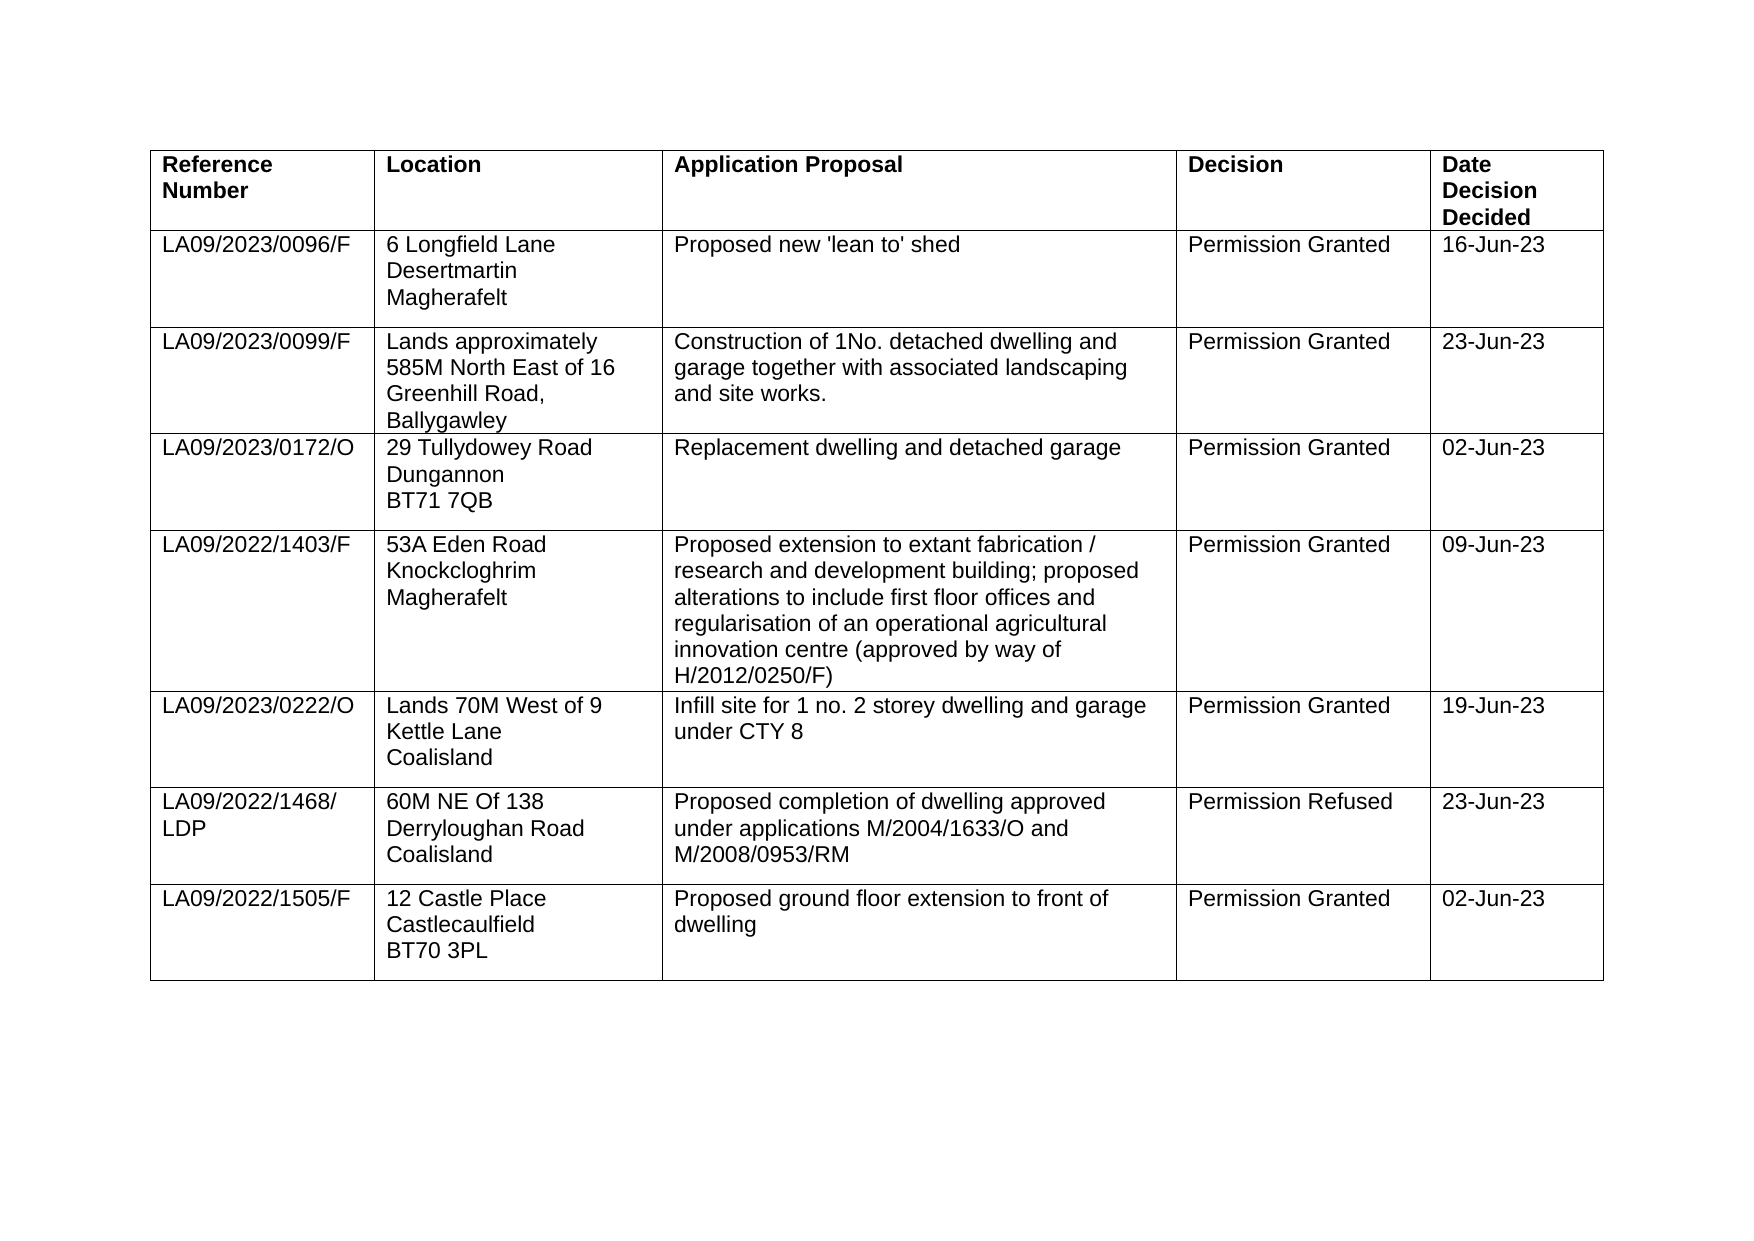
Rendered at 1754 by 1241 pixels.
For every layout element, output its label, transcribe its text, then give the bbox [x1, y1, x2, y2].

table_header Reference Number [151, 151, 374, 230]
table_cell 09-Jun-23 [1431, 531, 1603, 691]
table_cell 19-Jun-23 [1431, 692, 1603, 787]
table_cell LA09/2023/0096/F [151, 231, 374, 327]
table_header Decision [1177, 151, 1430, 230]
table_cell Permission Granted [1177, 231, 1430, 327]
table_cell Proposed extension to extant fabrication / research and development building; proposed alterations to include first floor offices and regularisation of an operational agricultural innovation centre (approved by way of H/2012/0250/F) [663, 531, 1176, 691]
table_cell LA09/2023/0099/F [151, 328, 374, 433]
table_cell Proposed new 'lean to' shed [663, 231, 1176, 327]
table_cell LA09/2022/1403/F [151, 531, 374, 691]
table_header Application Proposal [663, 151, 1176, 230]
table_cell 53A Eden Road Knockcloghrim Magherafelt [375, 531, 662, 691]
table_cell 02-Jun-23 [1431, 434, 1603, 530]
table_cell Construction of 1No. detached dwelling and garage together with associated landscaping and site works. [663, 328, 1176, 433]
table_cell Permission Refused [1177, 788, 1430, 884]
table_cell 23-Jun-23 [1431, 328, 1603, 433]
table_cell 6 Longfield Lane Desertmartin Magherafelt [375, 231, 662, 327]
table_cell LA09/2023/0222/O [151, 692, 374, 787]
table_cell Lands approximately 585M North East of 16 Greenhill Road, Ballygawley [375, 328, 662, 433]
table_cell Permission Granted [1177, 531, 1430, 691]
table_cell Lands 70M West of 9 Kettle Lane Coalisland [375, 692, 662, 787]
table_cell LA09/2023/0172/O [151, 434, 374, 530]
table_cell 12 Castle Place Castlecaulfield BT70 3PL [375, 885, 662, 980]
table_cell Proposed ground floor extension to front of dwelling [663, 885, 1176, 980]
table_cell Proposed completion of dwelling approved under applications M/2004/1633/O and M/2008/0953/RM [663, 788, 1176, 884]
table_cell 02-Jun-23 [1431, 885, 1603, 980]
table_cell Infill site for 1 no. 2 storey dwelling and garage under CTY 8 [663, 692, 1176, 787]
table_cell 60M NE Of 138 Derryloughan Road Coalisland [375, 788, 662, 884]
table_cell Permission Granted [1177, 434, 1430, 530]
table_cell 29 Tullydowey Road Dungannon BT71 7QB [375, 434, 662, 530]
table_cell Permission Granted [1177, 328, 1430, 433]
table_cell Replacement dwelling and detached garage [663, 434, 1176, 530]
table_header Location [375, 151, 662, 230]
table_header Date Decision Decided [1431, 151, 1603, 230]
table_cell 23-Jun-23 [1431, 788, 1603, 884]
table_cell 16-Jun-23 [1431, 231, 1603, 327]
table_cell LA09/2022/1468/LDP [151, 788, 374, 884]
table_cell Permission Granted [1177, 692, 1430, 787]
table_cell Permission Granted [1177, 885, 1430, 980]
table_cell LA09/2022/1505/F [151, 885, 374, 980]
